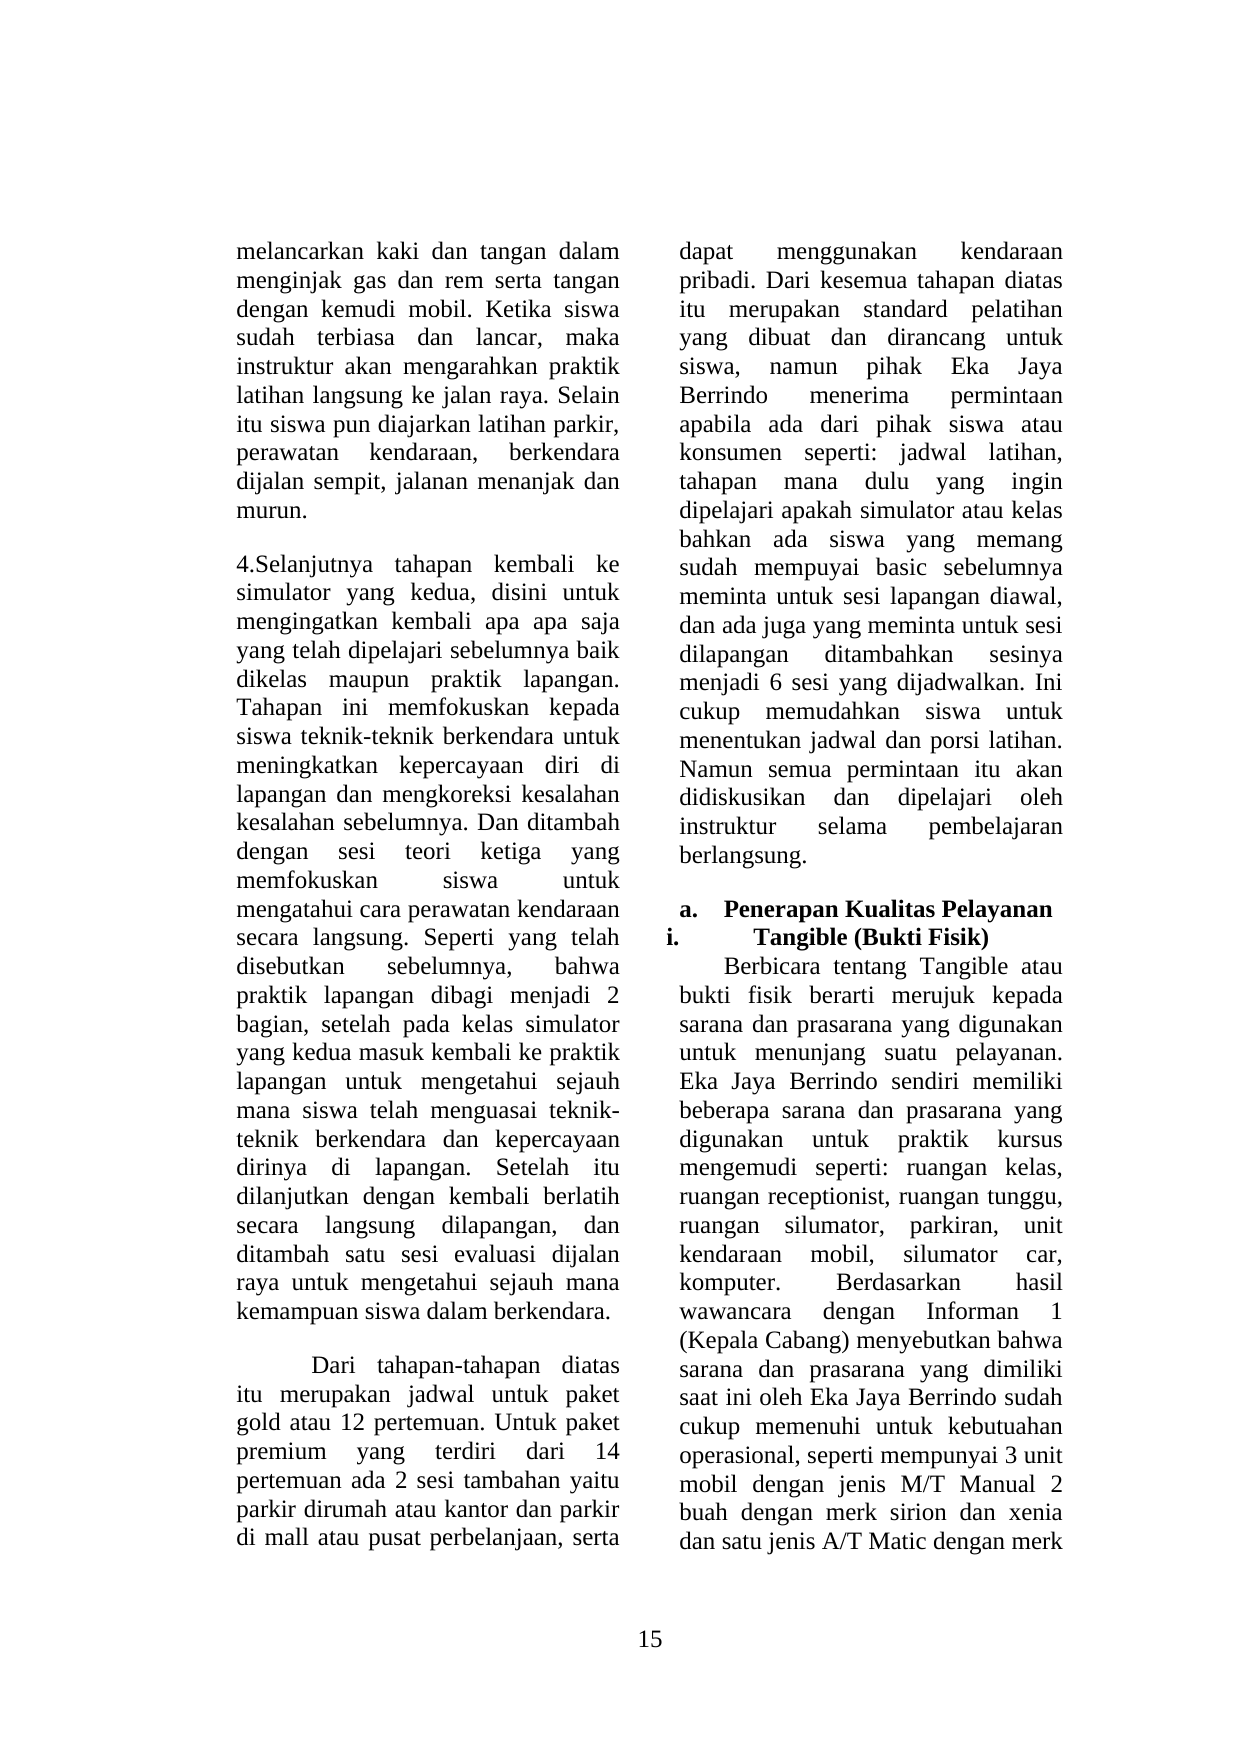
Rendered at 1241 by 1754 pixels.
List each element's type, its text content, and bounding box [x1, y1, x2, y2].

text Dari tahapan-tahapan diatas itu merupakan jadwal untuk paket gold atau 12 pertemuan. Untuk paket premium yang terdiri dari 14 pertemuan ada 2 sesi tambahan yaitu parkir dirumah atau kantor dan parkir di mall atau pusat perbelanjaan, serta dapat menggunakan kendaraan pribadi. Dari kesemua tahapan diatas itu merupakan standard pelatihan yang dibuat dan dirancang untuk siswa, namun pihak Eka Jaya Berrindo menerima permintaan apabila ada dari pihak siswa atau konsumen seperti: jadwal latihan, tahapan mana dulu yang ingin dipelajari apakah simulator atau kelas bahkan ada siswa yang memang sudah mempuyai basic sebelumnya meminta untuk sesi lapangan diawal, dan ada juga yang meminta untuk sesi dilapangan ditambahkan sesinya menjadi 6 sesi yang dijadwalkan. Ini cukup memudahkan siswa untuk menentukan jadwal dan porsi latihan. Namun semua permintaan itu akan didiskusikan dan dipelajari oleh instruktur selama pembelajaran berlangsung. [236, 1350, 620, 1551]
text Dari tahapan-tahapan diatas itu merupakan jadwal untuk paket gold atau 12 pertemuan. Untuk paket premium yang terdiri dari 14 pertemuan ada 2 sesi tambahan yaitu parkir dirumah atau kantor dan parkir di mall atau pusat perbelanjaan, serta dapat menggunakan kendaraan pribadi. Dari kesemua tahapan diatas itu merupakan standard pelatihan yang dibuat dan dirancang untuk siswa, namun pihak Eka Jaya Berrindo menerima permintaan apabila ada dari pihak siswa atau konsumen seperti: jadwal latihan, tahapan mana dulu yang ingin dipelajari apakah simulator atau kelas bahkan ada siswa yang memang sudah mempuyai basic sebelumnya meminta untuk sesi lapangan diawal, dan ada juga yang meminta untuk sesi dilapangan ditambahkan sesinya menjadi 6 sesi yang dijadwalkan. Ini cukup memudahkan siswa untuk menentukan jadwal dan porsi latihan. Namun semua permintaan itu akan didiskusikan dan dipelajari oleh instruktur selama pembelajaran berlangsung. [679, 236, 1063, 869]
text 4.Selanjutnya tahapan kembali ke simulator yang kedua, disini untuk mengingatkan kembali apa apa saja yang telah dipelajari sebelumnya baik dikelas maupun praktik lapangan. Tahapan ini memfokuskan kepada siswa teknik-teknik berkendara untuk meningkatkan kepercayaan diri di lapangan dan mengkoreksi kesalahan kesalahan sebelumnya. Dan ditambah dengan sesi teori ketiga yang memfokuskan siswa untuk mengatahui cara perawatan kendaraan secara langsung. Seperti yang telah disebutkan sebelumnya, bahwa praktik lapangan dibagi menjadi 2 bagian, setelah pada kelas simulator yang kedua masuk kembali ke praktik lapangan untuk mengetahui sejauh mana siswa telah menguasai teknik-teknik berkendara dan kepercayaan dirinya di lapangan. Setelah itu dilanjutkan dengan kembali berlatih secara langsung dilapangan, dan ditambah satu sesi evaluasi dijalan raya untuk mengetahui sejauh mana kemampuan siswa dalam berkendara. [236, 549, 620, 1325]
list Penerapan Kualitas Pelayanan [679, 894, 1063, 922]
list Tangible (Bukti Fisik) [679, 922, 1063, 951]
